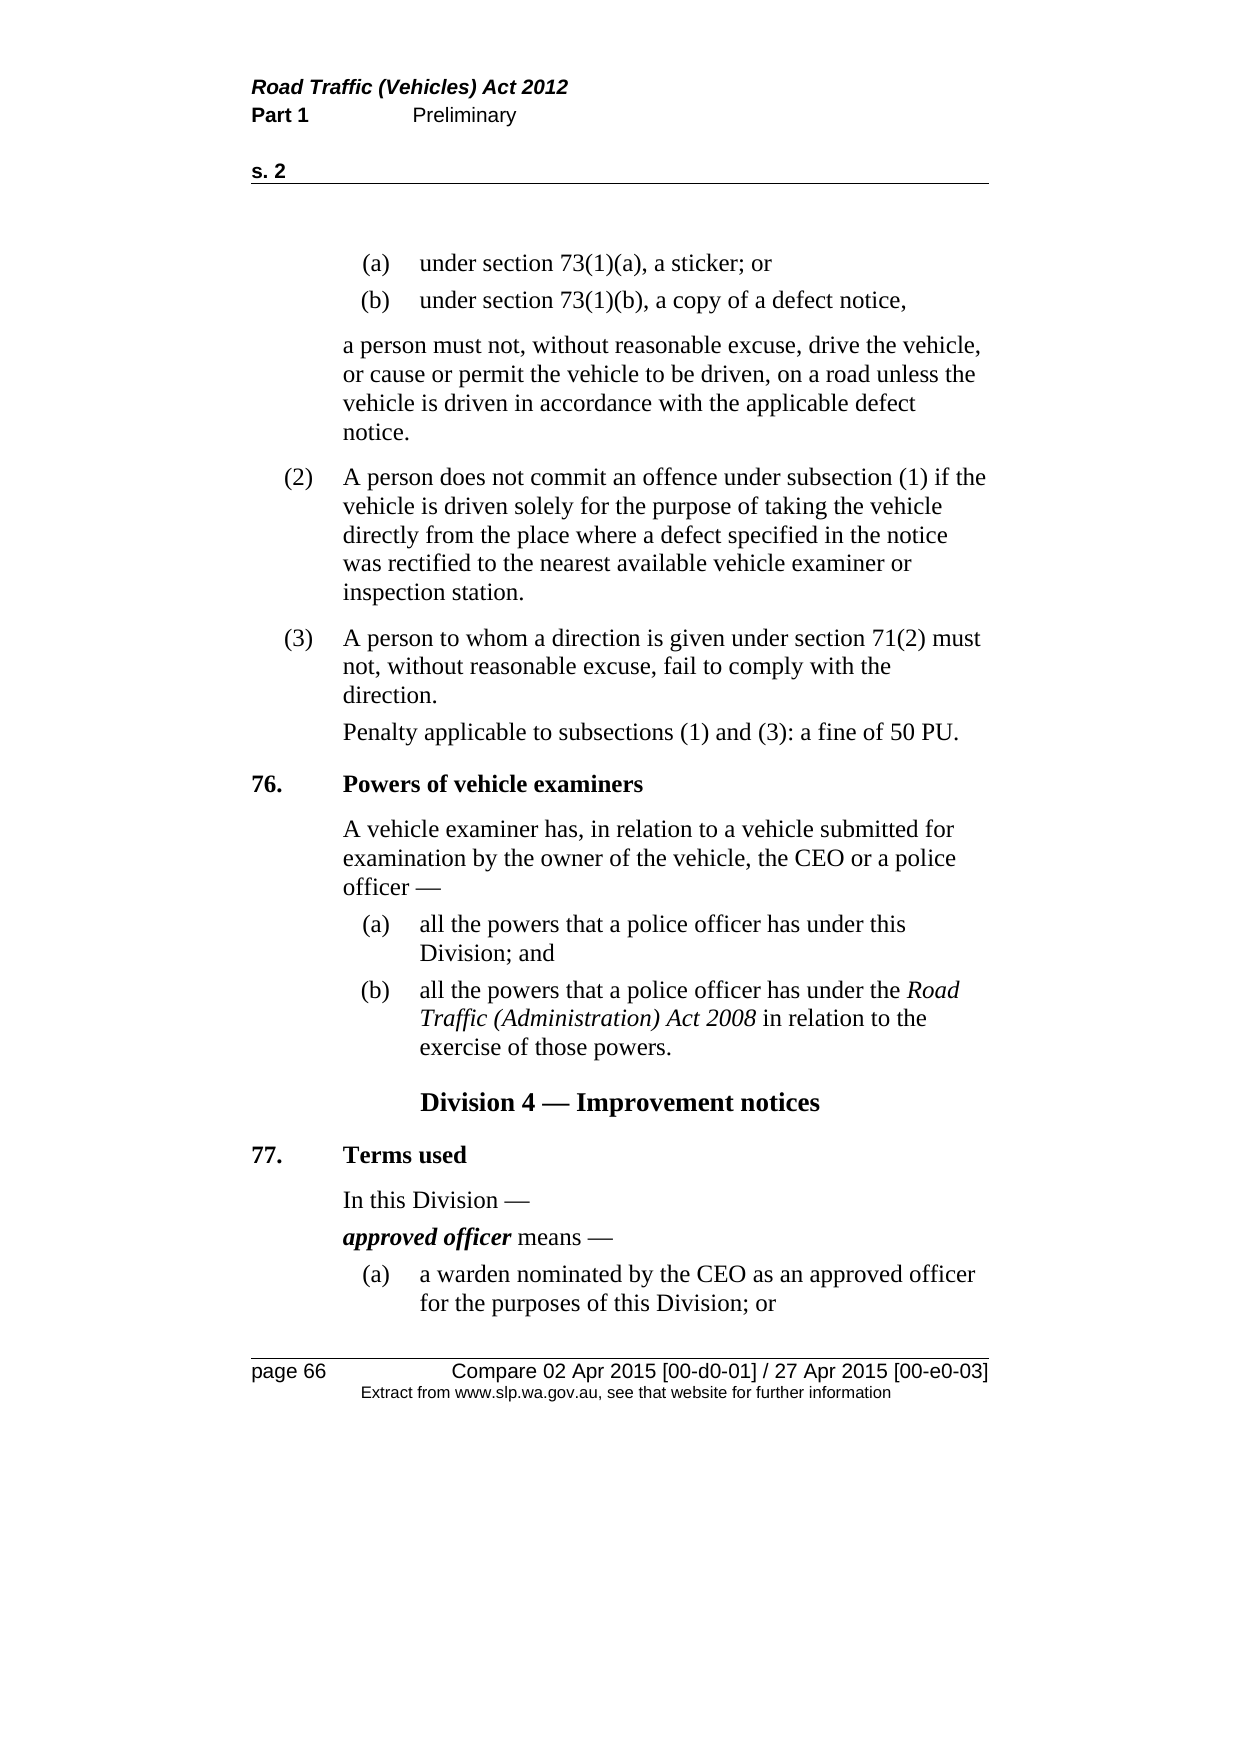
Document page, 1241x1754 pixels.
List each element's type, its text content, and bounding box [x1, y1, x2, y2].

subtitle Division 4 — Improvement notices [251, 1086, 989, 1117]
subtitle 77. Terms used [251, 1140, 989, 1169]
text approved officer means — [251, 1222, 989, 1251]
text (3) A person to whom a direction is given under section 71(2) must not, without reasonable excuse, fail to comply with the direction. [251, 623, 989, 709]
text (a) a warden nominated by the CEO as an approved officer for the purposes of this Division; or [251, 1259, 989, 1317]
subtitle 76. Powers of vehicle examiners [251, 769, 989, 798]
text a person must not, without reasonable excuse, drive the vehicle, or cause or permit the vehicle to be driven, on a road unless the vehicle is driven in accordance with the applicable defect notice. [251, 331, 989, 446]
text (a) all the powers that a police officer has under this Division; and [251, 909, 989, 966]
text In this Division — [251, 1185, 989, 1214]
text Penalty applicable to subsections (1) and (3): a fine of 50 PU. [251, 717, 989, 746]
text (b) under section 73(1)(b), a copy of a defect notice, [251, 285, 989, 314]
text (2) A person does not commit an offence under subsection (1) if the vehicle is driven solely for the purpose of taking the vehicle directly from the place where a defect specified in the notice was rectified to the nearest available vehicle examiner or inspection station. [251, 462, 989, 606]
text (b) all the powers that a police officer has under the Road Traffic (Administration) Act 2008 in relation to the exercise of those powers. [251, 975, 989, 1061]
text (a) under section 73(1)(a), a sticker; or [251, 248, 989, 277]
text A vehicle examiner has, in relation to a vehicle submitted for examination by the owner of the vehicle, the CEO or a police officer — [251, 814, 989, 901]
